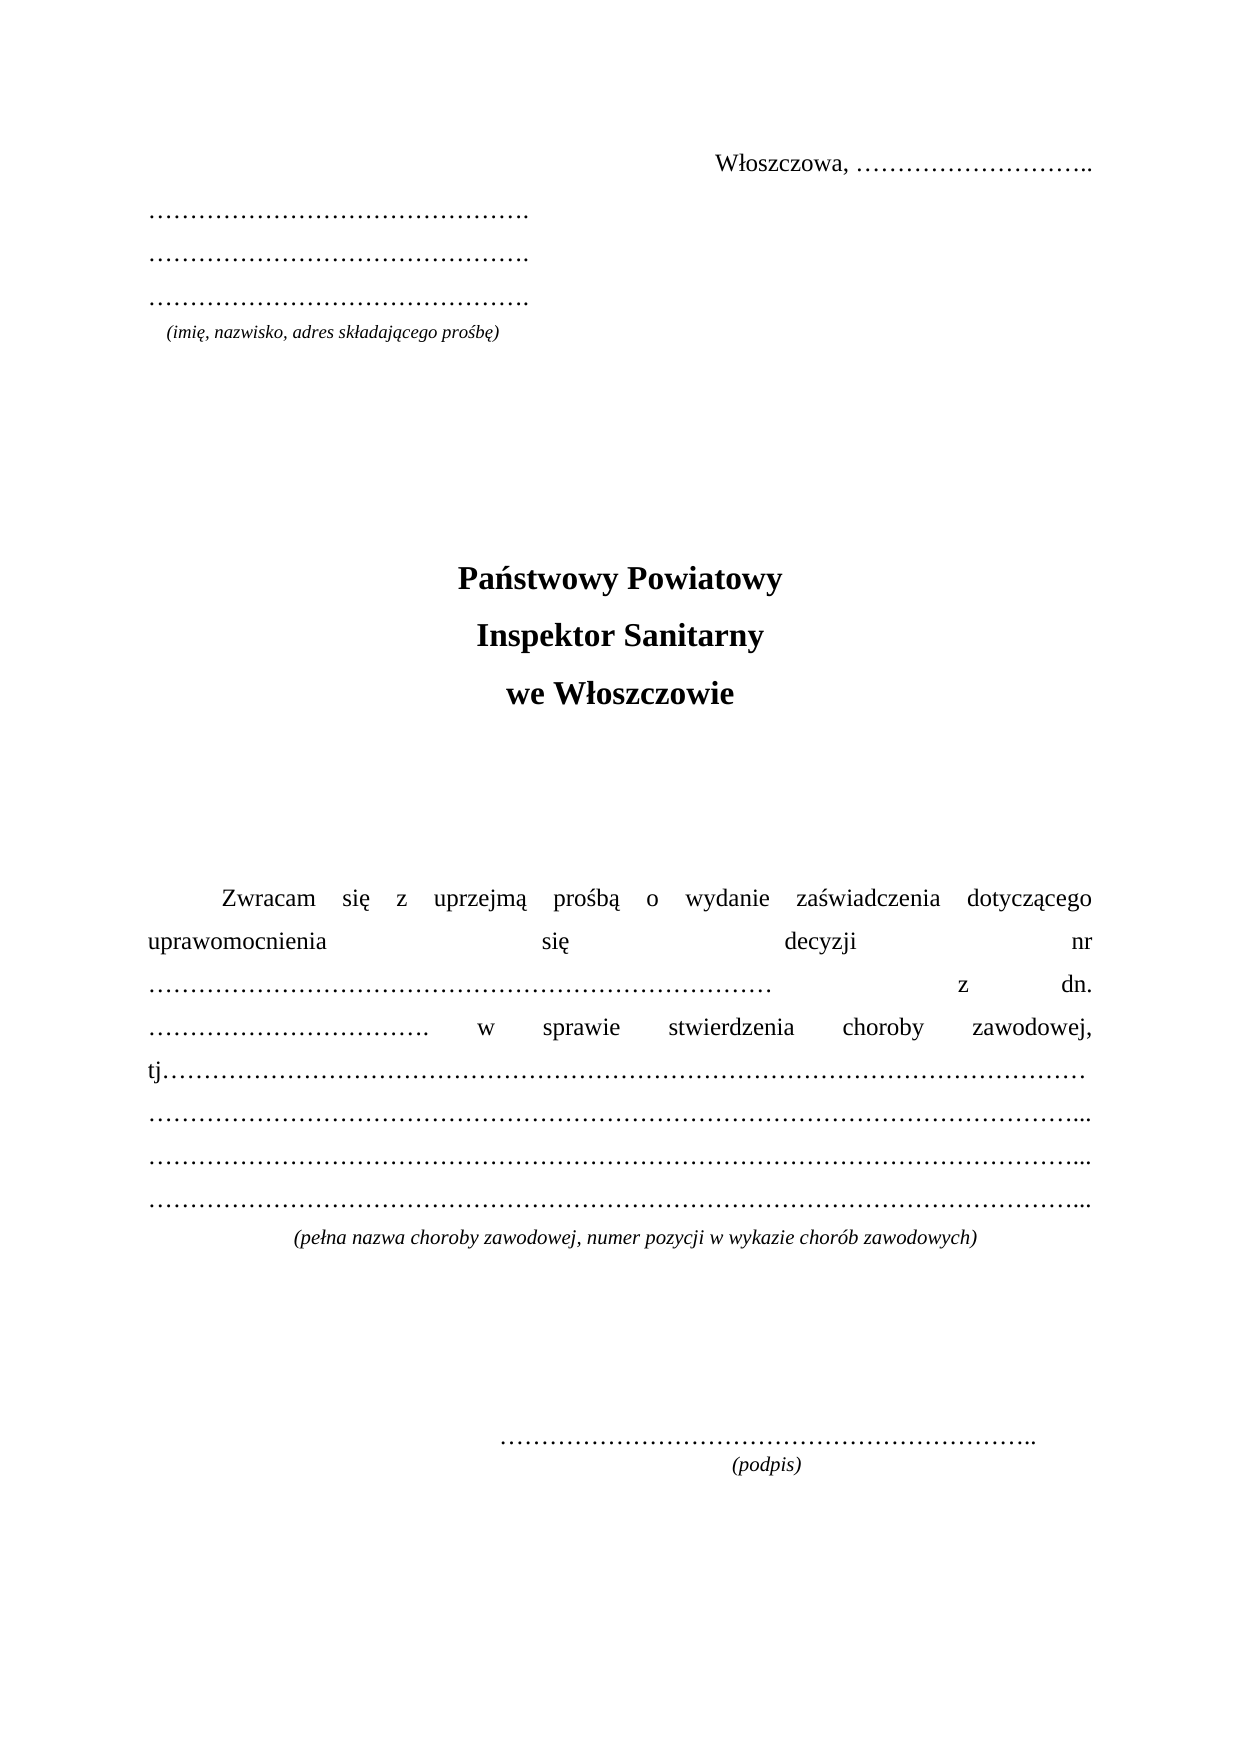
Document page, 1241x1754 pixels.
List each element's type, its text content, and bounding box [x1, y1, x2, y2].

text ………………………………………. ………………………………………. ………………………………………. (imię, nazwisko, adres składającego prośbę) [148, 195, 1093, 343]
text ……………………………………………………….. (podpis) [443, 1421, 1093, 1476]
text Włoszczowa, ……………………….. [148, 148, 1093, 176]
text Zwracam się z uprzejmą prośbą o wydanie zaświadczenia dotyczącego uprawomocnienia się decyzji nr ………………………………………………………………… z dn. ……………………………. w sprawie stwierdzenia choroby zawodowej, tj……………………………………………………………………………………………………………………………………………………………………………………………………... …………………………………………………………………………………………………...…………………………………………………………………………………………………... (pełna nazwa choroby zawodowej, numer pozycji w wykazie chorób zawodowych) [148, 883, 1093, 1249]
text Państwowy Powiatowy Inspektor Sanitarny we Włoszczowie [148, 558, 1093, 712]
